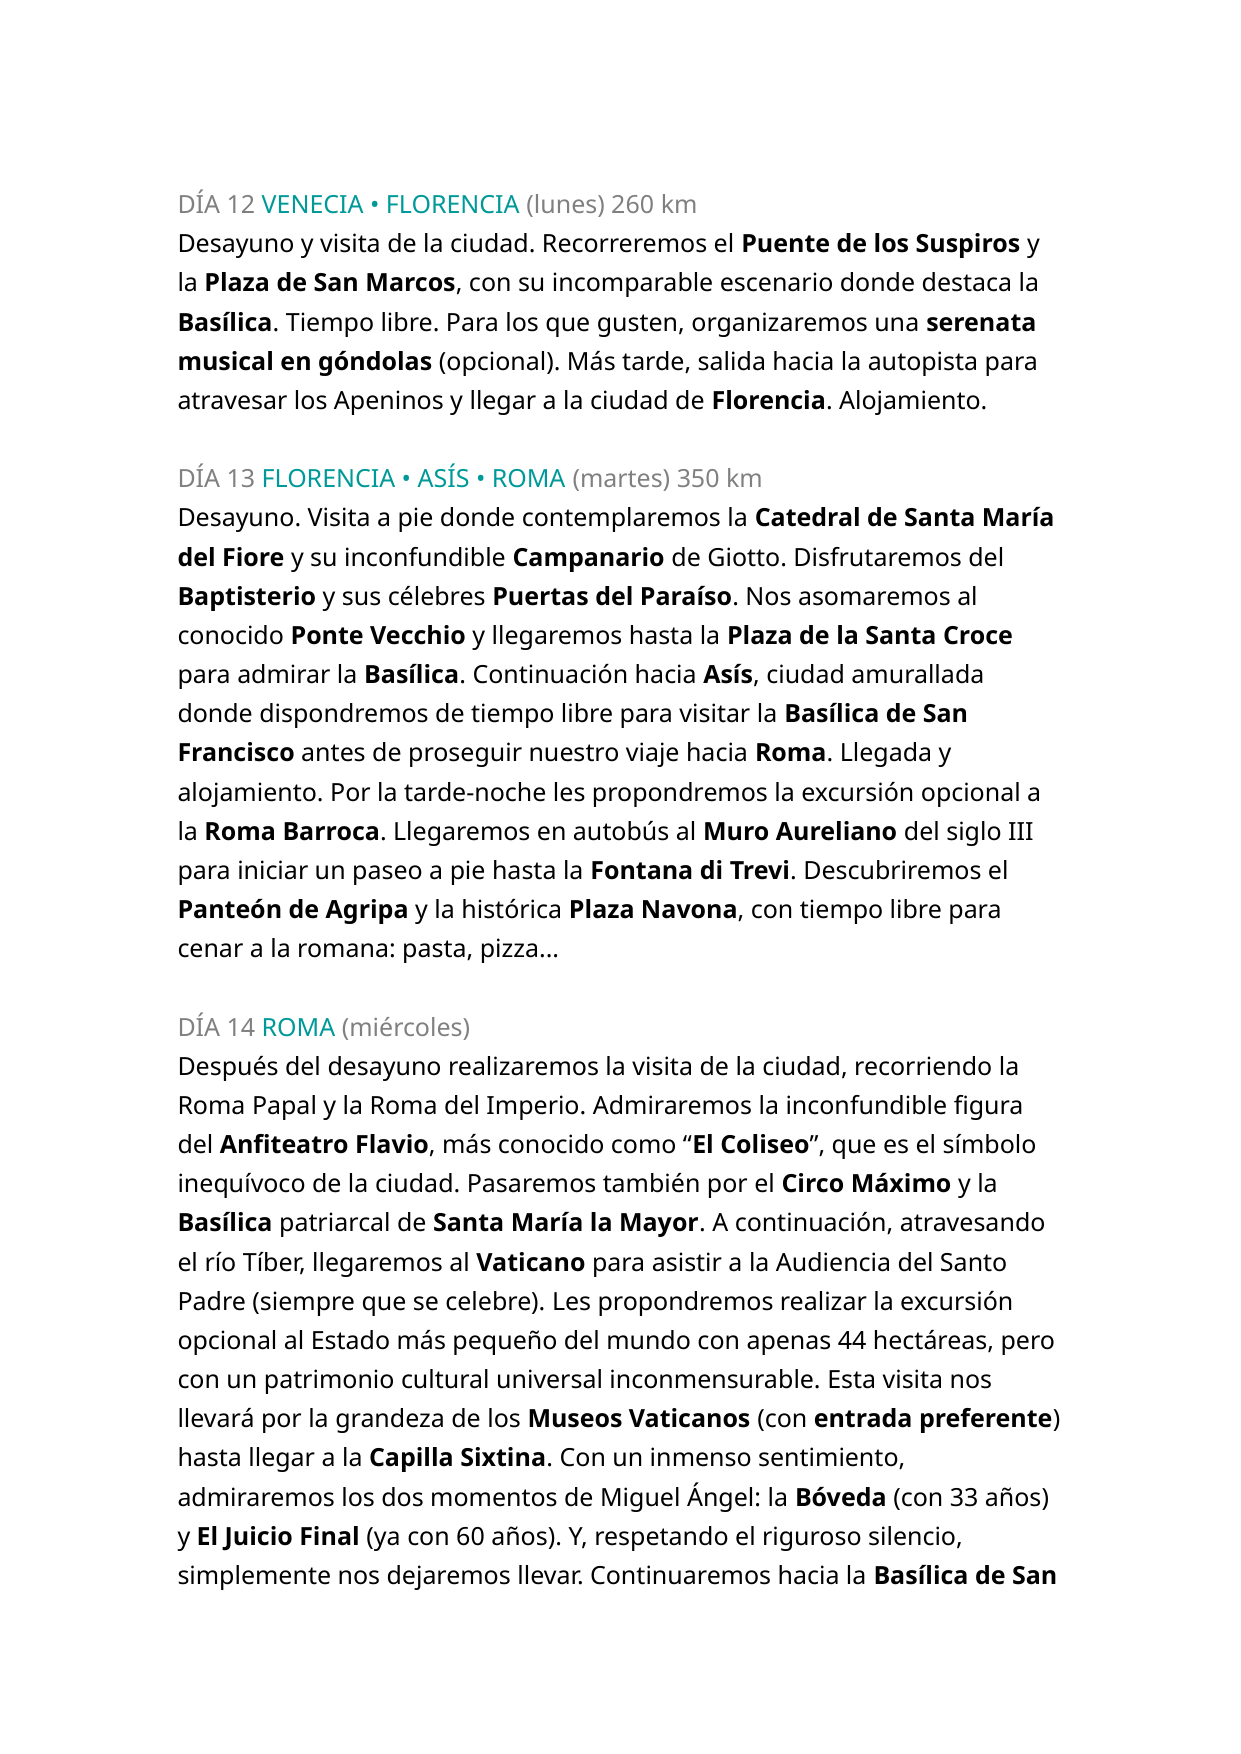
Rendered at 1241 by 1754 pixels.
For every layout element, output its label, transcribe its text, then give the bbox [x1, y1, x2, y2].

text Desayuno. Visita a pie donde contemplaremos la Catedral de Santa María del Fiore y su inconfundible Campanario de Giotto. Disfrutaremos del Baptisterio y sus célebres Puertas del Paraíso. Nos asomaremos al conocido Ponte Vecchio y llegaremos hasta la Plaza de la Santa Croce para admirar la Basílica. Continuación hacia Asís, ciudad amurallada donde dispondremos de tiempo libre para visitar la Basílica de San Francisco antes de proseguir nuestro viaje hacia Roma. Llegada y alojamiento. Por la tarde-noche les propondremos la excursión opcional a la Roma Barroca. Llegaremos en autobús al Muro Aureliano del siglo III para iniciar un paseo a pie hasta la Fontana di Trevi. Descubriremos el Panteón de Agripa y la histórica Plaza Navona, con tiempo libre para cenar a la romana: pasta, pizza... [177, 500, 1063, 965]
text DÍA 14 ROMA (miércoles) [177, 1009, 1063, 1043]
text Desayuno y visita de la ciudad. Recorreremos el Puente de los Suspiros y la Plaza de San Marcos, con su incomparable escenario donde destaca la Basílica. Tiempo libre. Para los que gusten, organizaremos una serenata musical en góndolas (opcional). Más tarde, salida hacia la autopista para atravesar los Apeninos y llegar a la ciudad de Florencia. Alojamiento. [177, 226, 1063, 417]
text DÍA 12 VENECIA • FLORENCIA (lunes) 260 km [177, 187, 1063, 221]
text DÍA 13 FLORENCIA • ASÍS • ROMA (martes) 350 km [177, 461, 1063, 495]
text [177, 1048, 1063, 1592]
